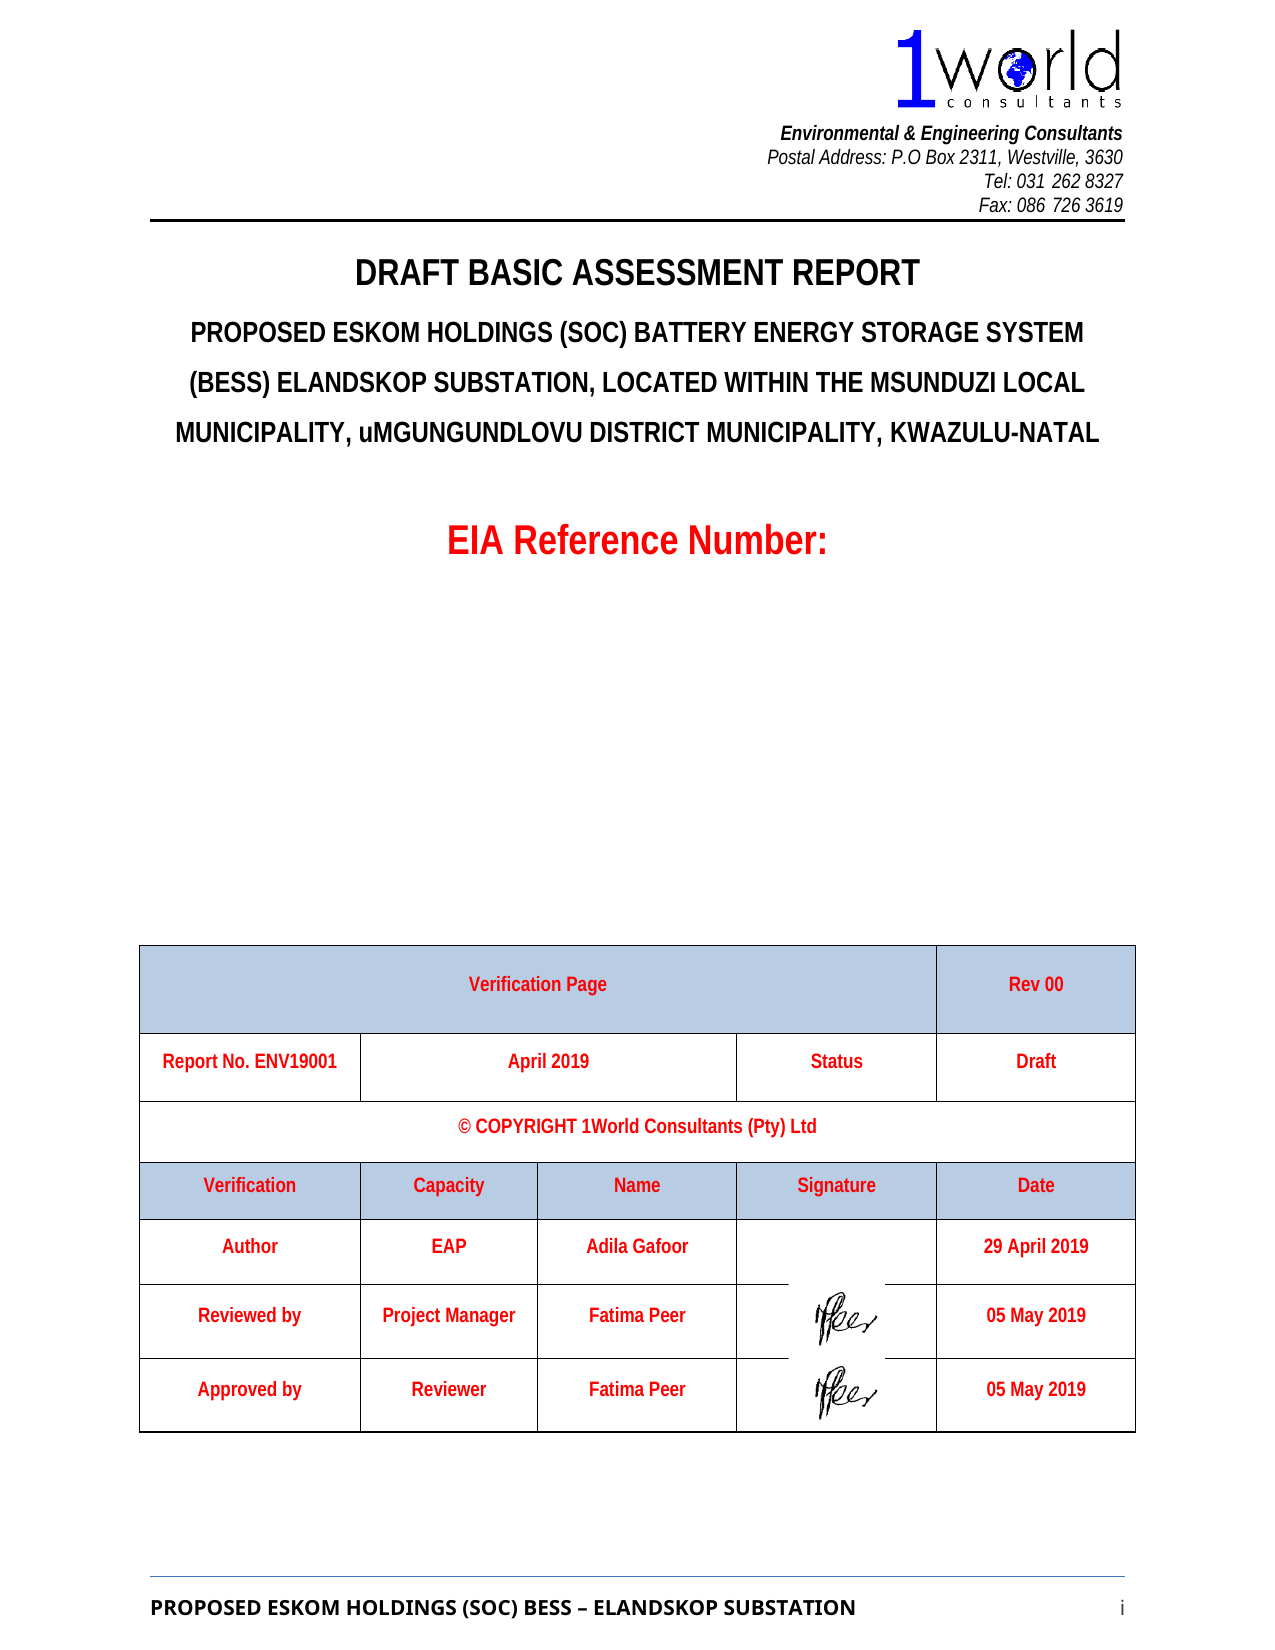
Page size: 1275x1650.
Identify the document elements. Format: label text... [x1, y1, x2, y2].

table_cell Status [737, 1034, 936, 1101]
table_cell Approved by [140, 1359, 360, 1431]
table_cell Project Manager [361, 1285, 537, 1357]
table_cell [737, 1359, 936, 1431]
table_cell Signature [737, 1163, 936, 1219]
text EIA Reference Number: [150, 515, 1125, 563]
table_cell 29 April 2019 [937, 1220, 1135, 1283]
table_cell Verification [140, 1163, 360, 1219]
table_cell Capacity [361, 1163, 537, 1219]
table_cell Adila Gafoor [538, 1220, 736, 1283]
table_cell Report No. ENV19001 [140, 1034, 360, 1101]
table_cell 05 May 2019 [937, 1359, 1135, 1431]
picture [788, 1358, 885, 1420]
table_header Rev 00 [937, 946, 1135, 1033]
table_cell Reviewer [361, 1359, 537, 1431]
table_cell EAP [361, 1220, 537, 1283]
table_cell © COPYRIGHT 1World Consultants (Pty) Ltd [140, 1102, 1135, 1162]
table_cell Draft [937, 1034, 1135, 1101]
table_cell Reviewed by [140, 1285, 360, 1357]
table_cell April 2019 [361, 1034, 736, 1101]
text DRAFT BASIC ASSESSMENT REPORT [150, 250, 1125, 293]
table_cell Date [937, 1163, 1135, 1219]
picture [862, 1, 1156, 119]
table_cell Name [538, 1163, 736, 1219]
table_cell 05 May 2019 [937, 1285, 1135, 1357]
table_header Verification Page [140, 946, 936, 1033]
picture [788, 1284, 885, 1346]
table_cell Fatima Peer [538, 1285, 736, 1357]
table_cell Author [140, 1220, 360, 1283]
text PROPOSED ESKOM HOLDINGS (SOC) BATTERY ENERGY STORAGE SYSTEM (BESS) ELANDSKOP SUBSTATION, LOCATED WITHIN THE MSUNDUZI LOCAL MUNICIPALITY, uMGUNGUNDLOVU DISTRICT MUNICIPALITY, KWAZULU-NATAL [150, 315, 1125, 448]
table_cell [737, 1285, 936, 1357]
table_cell [737, 1220, 936, 1283]
table_cell Fatima Peer [538, 1359, 736, 1431]
